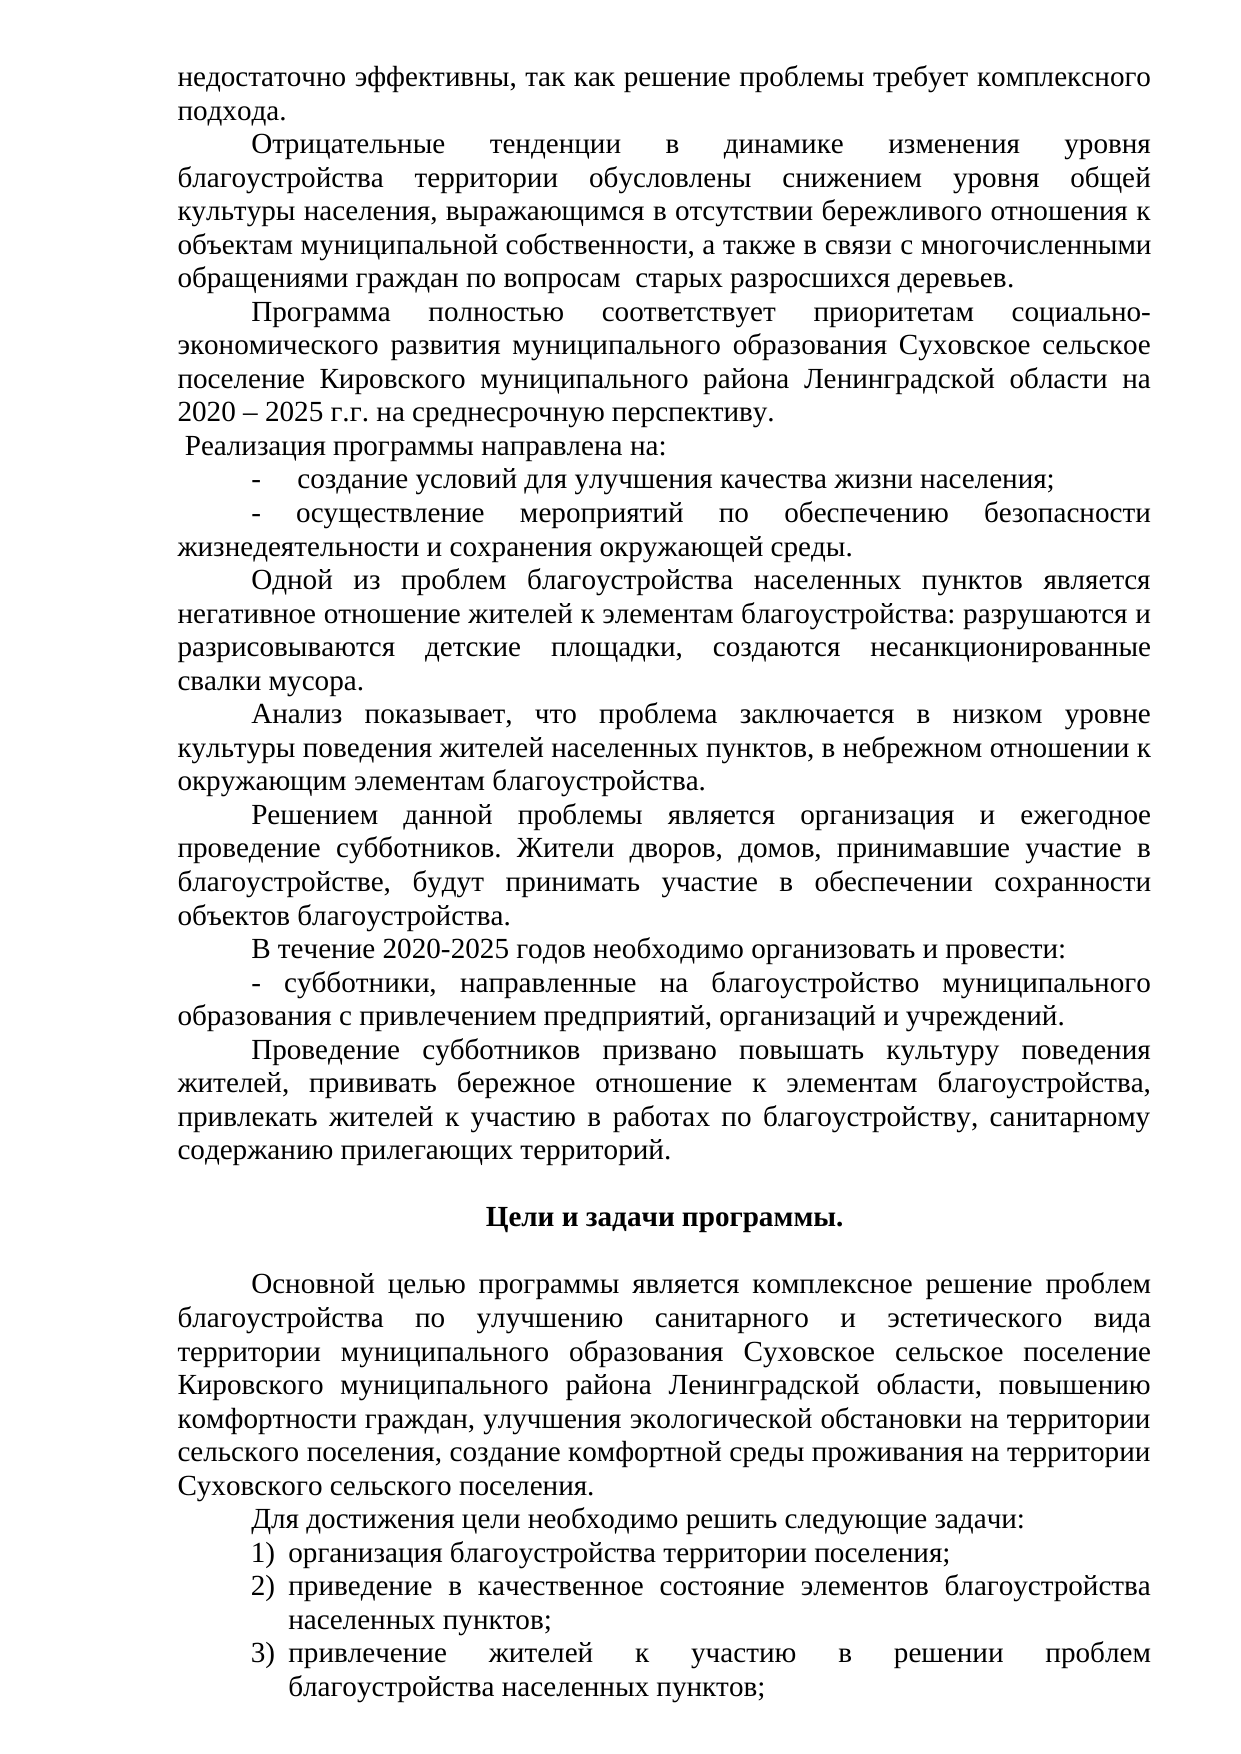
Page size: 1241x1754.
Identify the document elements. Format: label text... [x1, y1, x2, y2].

text В течение 2020-2025 годов необходимо организовать и провести: [177, 931, 1152, 965]
list приведение в качественное состояние элементов благоустройства населенных пунктов; [251, 1568, 1152, 1636]
text - осуществление мероприятий по обеспечению безопасности жизнедеятельности и сохранения окружающей среды. [177, 495, 1152, 562]
list организация благоустройства территории поселения; [251, 1535, 1152, 1568]
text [177, 59, 1152, 126]
text Цели и задачи программы. [177, 1199, 1152, 1233]
text Для достижения цели необходимо решить следующие задачи: [177, 1501, 1152, 1535]
text Реализация программы направлена на: [177, 428, 1152, 462]
text Программа полностью соответствует приоритетам социально-экономического развития муниципального образования Суховское сельское поселение Кировского муниципального района Ленинградской области на 2020 – 2025 г.г. на среднесрочную перспективу. [177, 294, 1152, 428]
text - субботники, направленные на благоустройство муниципального образования с привлечением предприятий, организаций и учреждений. [177, 965, 1152, 1032]
text - создание условий для улучшения качества жизни населения; [177, 462, 1152, 495]
text Основной целью программы является комплексное решение проблем благоустройства по улучшению санитарного и эстетического вида территории муниципального образования Суховское сельское поселение Кировского муниципального района Ленинградской области, повышению комфортности граждан, улучшения экологической обстановки на территории сельского поселения, создание комфортной среды проживания на территории Суховского сельского поселения. [177, 1267, 1152, 1501]
text Проведение субботников призвано повышать культуру поведения жителей, прививать бережное отношение к элементам благоустройства, привлекать жителей к участию в работах по благоустройству, санитарному содержанию прилегающих территорий. [177, 1032, 1152, 1166]
text Решением данной проблемы является организация и ежегодное проведение субботников. Жители дворов, домов, принимавшие участие в благоустройстве, будут принимать участие в обеспечении сохранности объектов благоустройства. [177, 797, 1152, 931]
text Одной из проблем благоустройства населенных пунктов является негативное отношение жителей к элементам благоустройства: разрушаются и разрисовываются детские площадки, создаются несанкционированные свалки мусора. [177, 562, 1152, 696]
text Анализ показывает, что проблема заключается в низком уровне культуры поведения жителей населенных пунктов, в небрежном отношении к окружающим элементам благоустройства. [177, 696, 1152, 797]
text Отрицательные тенденции в динамике изменения уровня благоустройства территории обусловлены снижением уровня общей культуры населения, выражающимся в отсутствии бережливого отношения к объектам муниципальной собственности, а также в связи с многочисленными обращениями граждан по вопросам старых разросшихся деревьев. [177, 126, 1152, 294]
list привлечение жителей к участию в решении проблем благоустройства населенных пунктов; [251, 1636, 1152, 1703]
